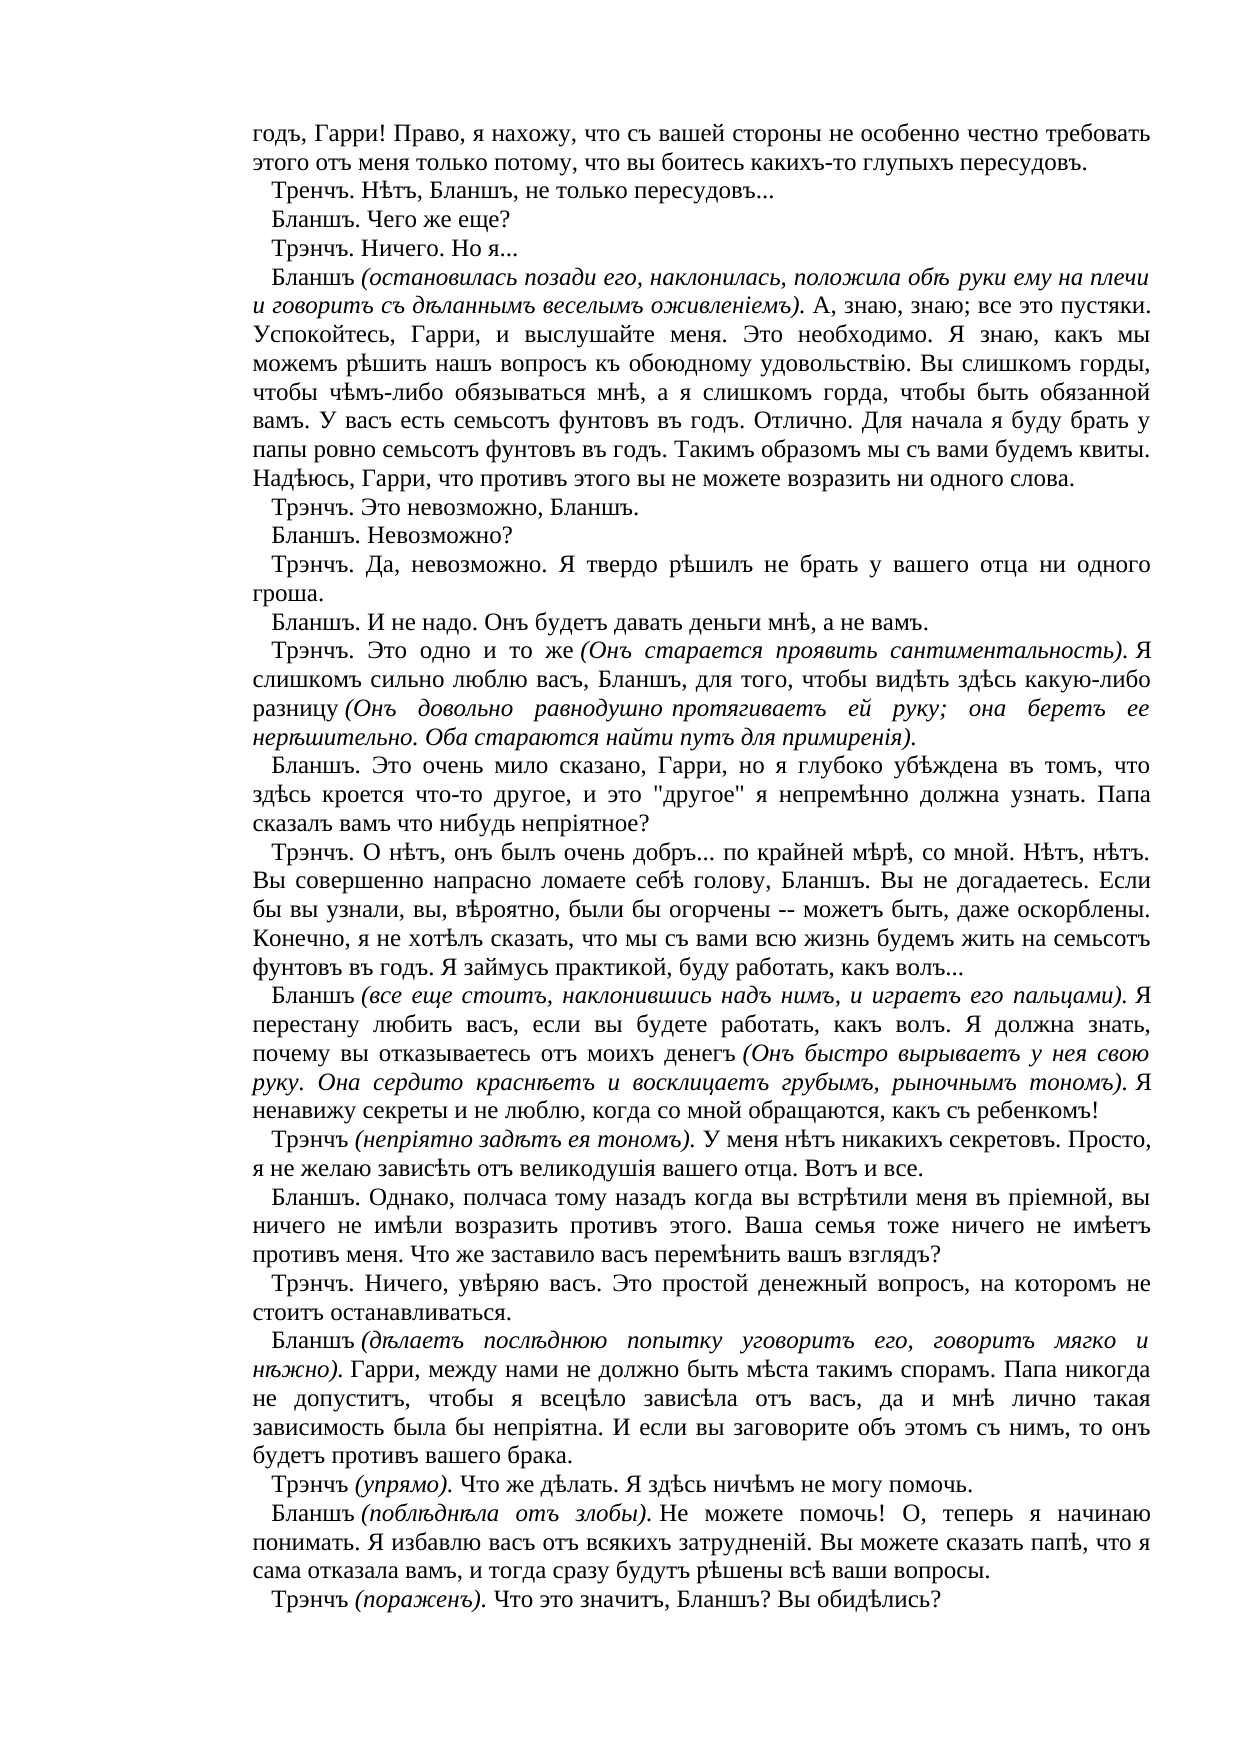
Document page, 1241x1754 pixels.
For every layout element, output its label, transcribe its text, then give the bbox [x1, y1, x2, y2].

text Бланшъ (остановилась позади его, наклонилась, положила обѣ руки ему на плечи и говоритъ съ дѣланнымъ веселымъ оживленіемъ). А, знаю, знаю; все это пустяки. Успокойтесь, Гарри, и выслушайте меня. Это необходимо. Я знаю, какъ мы можемъ рѣшить нашъ вопросъ къ обоюдному удовольствію. Вы слишкомъ горды, чтобы чѣмъ-либо обязываться мнѣ, а я слишкомъ горда, чтобы быть обязанной вамъ. У васъ есть семьсотъ фунтовъ въ годъ. Отлично. Для начала я буду брать у папы ровно семьсотъ фунтовъ въ годъ. Такимъ образомъ мы съ вами будемъ квиты. Надѣюсь, Гарри, что противъ этого вы не можете возразить ни одного слова. [252, 262, 1152, 492]
text Трэнчъ (упрямо). Что же дѣлать. Я здѣсь ничѣмъ не могу помочь. [252, 1469, 1152, 1498]
text Бланшъ (все еще стоитъ, наклонившись надъ нимъ, и играетъ его пальцами). Я перестану любить васъ, если вы будете работать, какъ волъ. Я должна знать, почему вы отказываетесь отъ моихъ денегъ (Онъ быстро вырываетъ у нея свою руку. Она сердито краснѣетъ и восклицаетъ грубымъ, рыночнымъ тономъ). Я ненавижу секреты и не люблю, когда со мной обращаются, какъ съ ребенкомъ! [252, 981, 1152, 1124]
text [252, 118, 1152, 176]
text Бланшъ. Однако, полчаса тому назадъ когда вы встрѣтили меня въ пріемной, вы ничего не имѣли возразить противъ этого. Ваша семья тоже ничего не имѣетъ противъ меня. Что же заставило васъ перемѣнить вашъ взглядъ? [252, 1182, 1152, 1268]
text Бланшъ. И не надо. Онъ будетъ давать деньги мнѣ, а не вамъ. [252, 607, 1152, 636]
text Трэнчъ (пораженъ). Что это значитъ, Бланшъ? Вы обидѣлись? [252, 1584, 1152, 1613]
text Бланшъ (дѣлаетъ послѣднюю попытку уговоритъ его, говоритъ мягко и нѣжно). Гарри, между нами не должно быть мѣста такимъ спорамъ. Папа никогда не допуститъ, чтобы я всецѣло зависѣла отъ васъ, да и мнѣ лично такая зависимость была бы непріятна. И если вы заговорите объ этомъ съ нимъ, то онъ будетъ противъ вашего брака. [252, 1326, 1152, 1469]
text Бланшъ. Невозможно? [252, 521, 1152, 549]
text Трэнчъ. О нѣтъ, онъ былъ очень добръ... по крайней мѣрѣ, со мной. Нѣтъ, нѣтъ. Вы совершенно напрасно ломаете себѣ голову, Бланшъ. Вы не догадаетесь. Если бы вы узнали, вы, вѣроятно, были бы огорчены -- можетъ быть, даже оскорблены. Конечно, я не хотѣлъ сказать, что мы съ вами всю жизнь будемъ жить на семьсотъ фунтовъ въ годъ. Я займусь практикой, буду работать, какъ волъ... [252, 837, 1152, 981]
text Трэнчъ. Ничего, увѣряю васъ. Это простой денежный вопросъ, на которомъ не стоитъ останавливаться. [252, 1268, 1152, 1326]
text Бланшъ. Чего же еще? [252, 204, 1152, 233]
text Трэнчъ. Ничего. Но я... [252, 233, 1152, 262]
text Трэнчъ. Это невозможно, Бланшъ. [252, 492, 1152, 521]
text Трэнчъ (непріятно задѣтъ ея тономъ). У меня нѣтъ никакихъ секретовъ. Просто, я не желаю зависѣть отъ великодушія вашего отца. Вотъ и все. [252, 1124, 1152, 1182]
text Тренчъ. Нѣтъ, Бланшъ, не только пересудовъ... [252, 176, 1152, 204]
text Трэнчъ. Это одно и то же (Онъ старается проявить сантиментальность). Я слишкомъ сильно люблю васъ, Бланшъ, для того, чтобы видѣть здѣсь какую-либо разницу (Онъ довольно равнодушно протягиваетъ ей руку; она беретъ ее нерѣшительно. Оба стараются найти путъ для примиренія). [252, 636, 1152, 751]
text Бланшъ. Это очень мило сказано, Гарри, но я глубоко убѣждена въ томъ, что здѣсь кроется что-то другое, и это "другое" я непремѣнно должна узнать. Папа сказалъ вамъ что нибудь непріятное? [252, 751, 1152, 837]
text Трэнчъ. Да, невозможно. Я твердо рѣшилъ не брать у вашего отца ни одного гроша. [252, 549, 1152, 607]
text Бланшъ (поблѣднѣла отъ злобы). Не можете помочь! О, теперь я начинаю понимать. Я избавлю васъ отъ всякихъ затрудненій. Вы можете сказать папѣ, что я сама отказала вамъ, и тогда сразу будутъ рѣшены всѣ ваши вопросы. [252, 1498, 1152, 1584]
